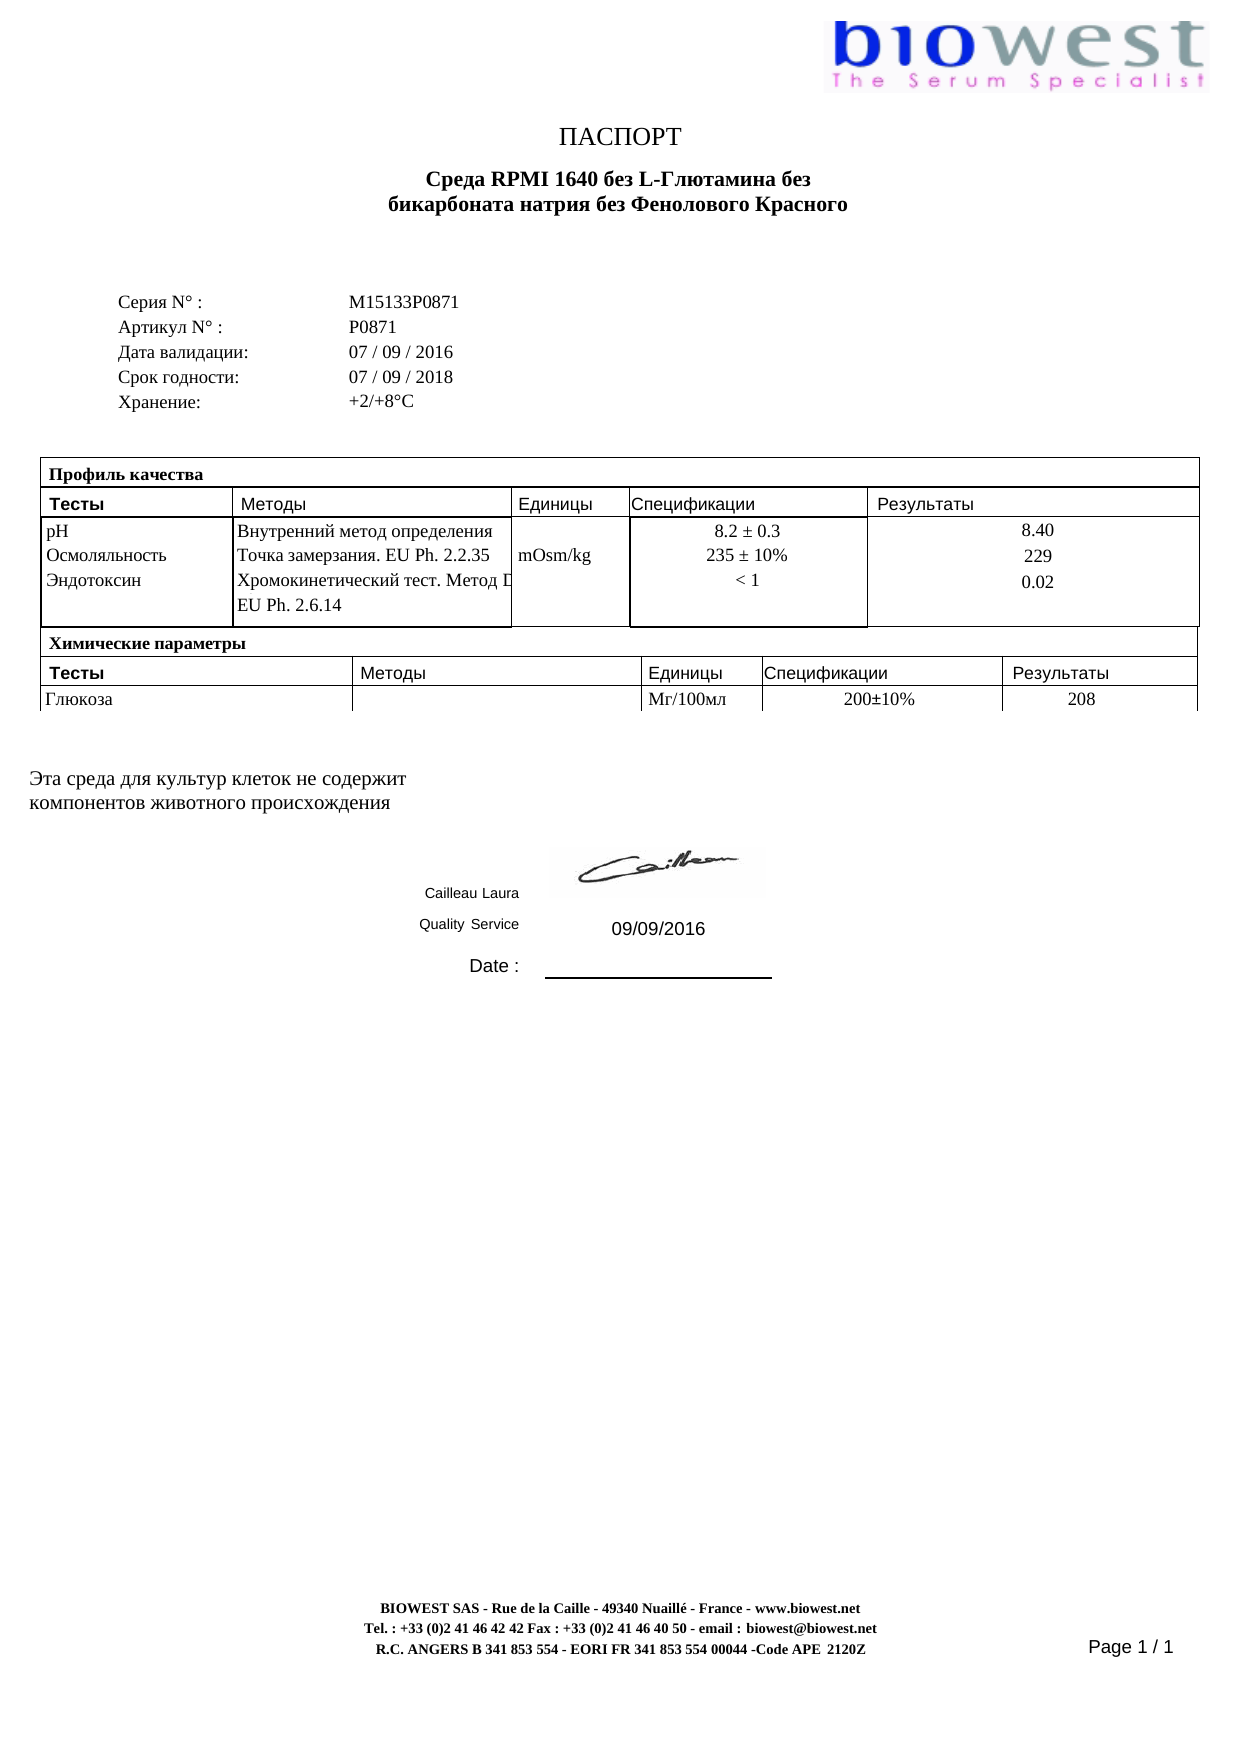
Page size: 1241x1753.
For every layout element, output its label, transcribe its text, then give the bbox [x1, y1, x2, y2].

text M15133P0871 P0871 [349, 291, 506, 337]
text 07 / 09 / 2018 [349, 366, 506, 387]
text Эта среда для культур клеток не содержит компонентов животного происхождения [29, 766, 519, 814]
picture [823, 21, 1210, 93]
picture [548, 847, 767, 898]
text 07 / 09 / 2016 [349, 341, 506, 362]
text 09/09/2016 [611, 918, 1219, 939]
text ПАСПОРТ [447, 121, 793, 151]
subtitle Date : [29, 955, 519, 976]
subtitle Page 1 / 1 [1088, 1636, 1219, 1658]
text Cailleau Laura Quality Service [418, 885, 519, 933]
text BIOWEST SAS - Rue de la Caille - 49340 Nuaillé - France - www.biowest.net Tel. : +33 (0)2 41 46 42 42 Fax : +33 (0)2 41 46 40 50 - email : biowest@biowest.net [364, 1600, 879, 1637]
text Среда RPMI 1640 без L-Глютамина без бикарбоната натрия без Фенолового Красного [364, 166, 872, 216]
text +2/+8°C [349, 391, 506, 412]
text R.C. ANGERS B 341 853 554 - EORI FR 341 853 554 00044 -Code APE 2120Z [376, 1641, 879, 1657]
text Серия N° : Артикул N° : Дата валидации: Срок годности: Хранение: [118, 287, 252, 412]
